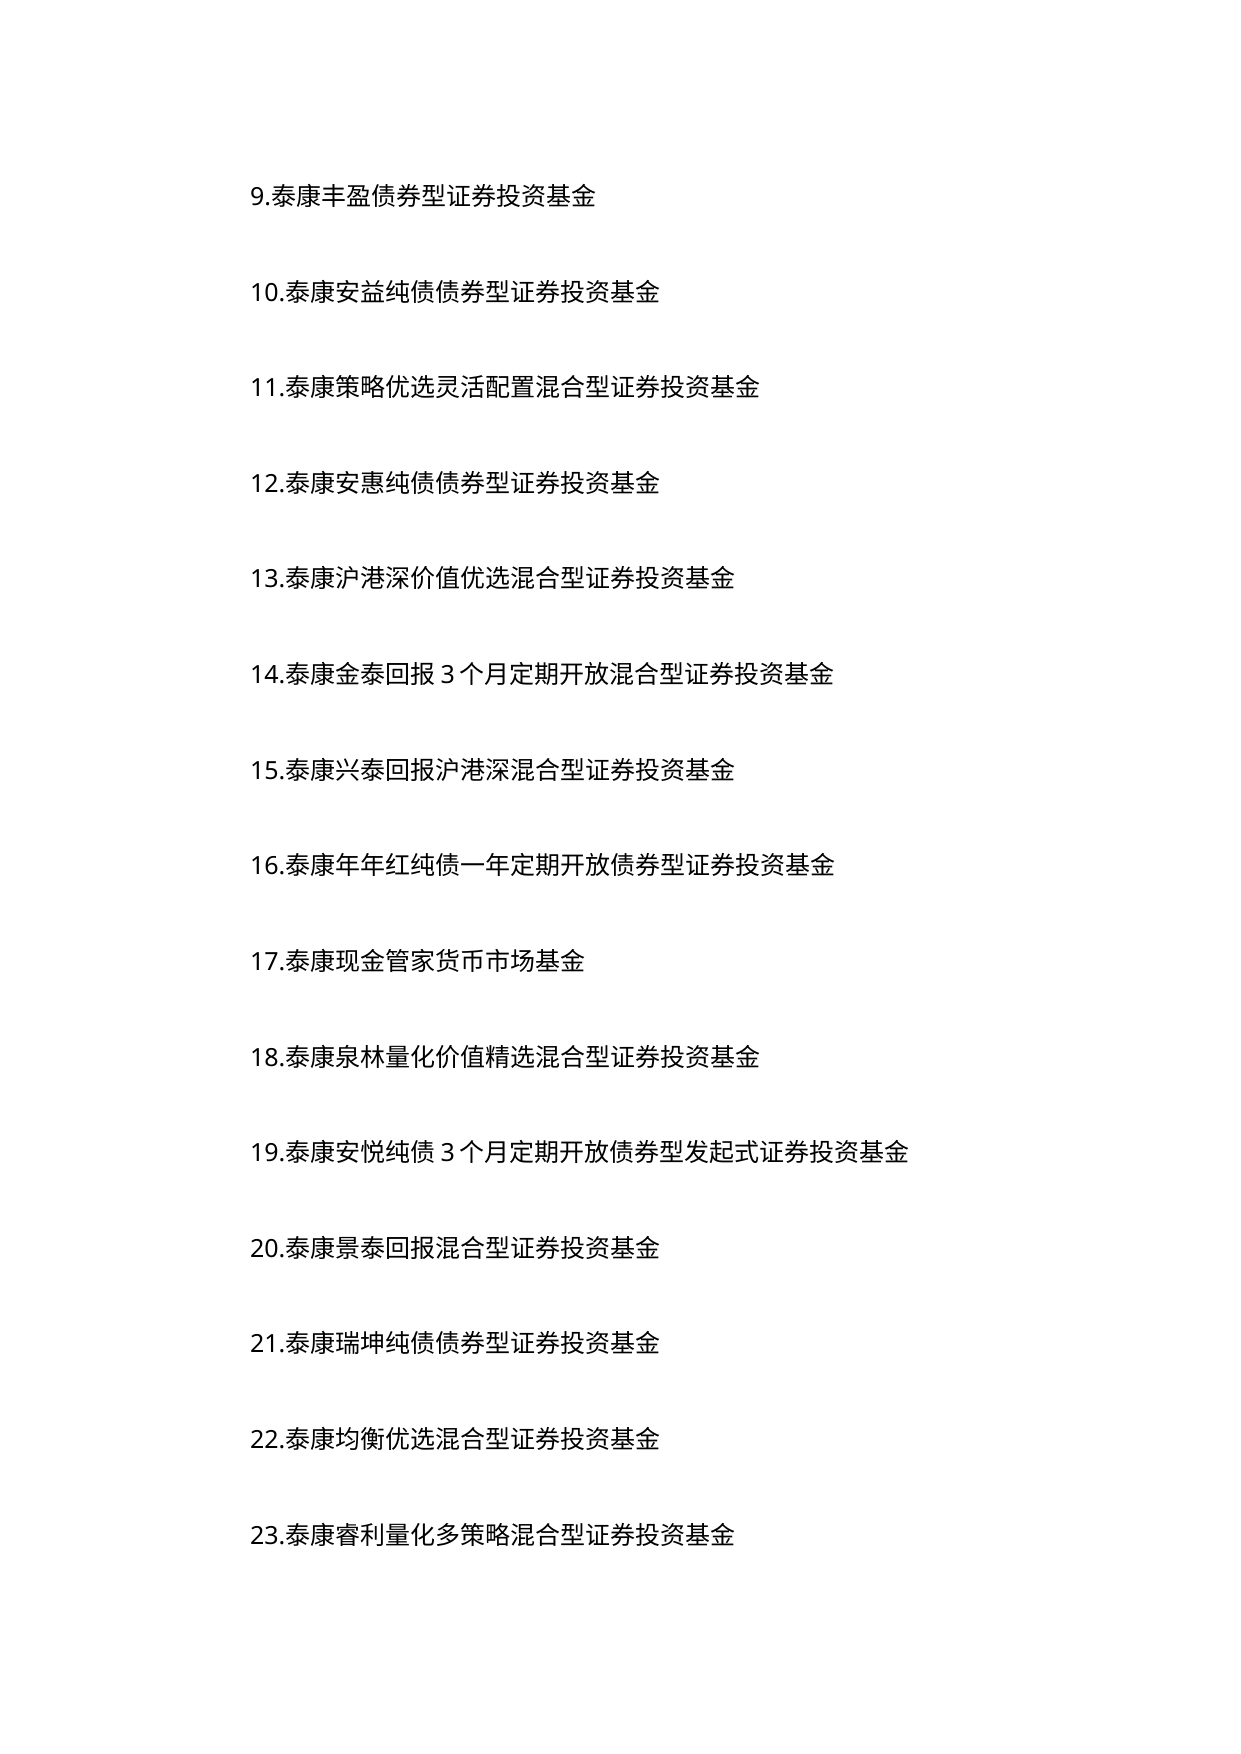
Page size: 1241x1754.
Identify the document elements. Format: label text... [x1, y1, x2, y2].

text 22.泰康均衡优选混合型证券投资基金 [187, 1405, 1053, 1470]
text 19.泰康安悦纯债3个月定期开放债券型发起式证券投资基金 [187, 1118, 1053, 1183]
text 11.泰康策略优选灵活配置混合型证券投资基金 [187, 353, 1053, 418]
text 9.泰康丰盈债券型证券投资基金 [187, 162, 1053, 227]
text 21.泰康瑞坤纯债债券型证券投资基金 [187, 1309, 1053, 1374]
text 16.泰康年年红纯债一年定期开放债券型证券投资基金 [187, 831, 1053, 896]
text 14.泰康金泰回报3个月定期开放混合型证券投资基金 [187, 640, 1053, 705]
text 20.泰康景泰回报混合型证券投资基金 [187, 1214, 1053, 1279]
text 17.泰康现金管家货币市场基金 [187, 927, 1053, 992]
text 15.泰康兴泰回报沪港深混合型证券投资基金 [187, 736, 1053, 801]
text 13.泰康沪港深价值优选混合型证券投资基金 [187, 544, 1053, 609]
text 18.泰康泉林量化价值精选混合型证券投资基金 [187, 1023, 1053, 1088]
text 12.泰康安惠纯债债券型证券投资基金 [187, 449, 1053, 514]
text 10.泰康安益纯债债券型证券投资基金 [187, 258, 1053, 323]
text 23.泰康睿利量化多策略混合型证券投资基金 [187, 1501, 1053, 1566]
